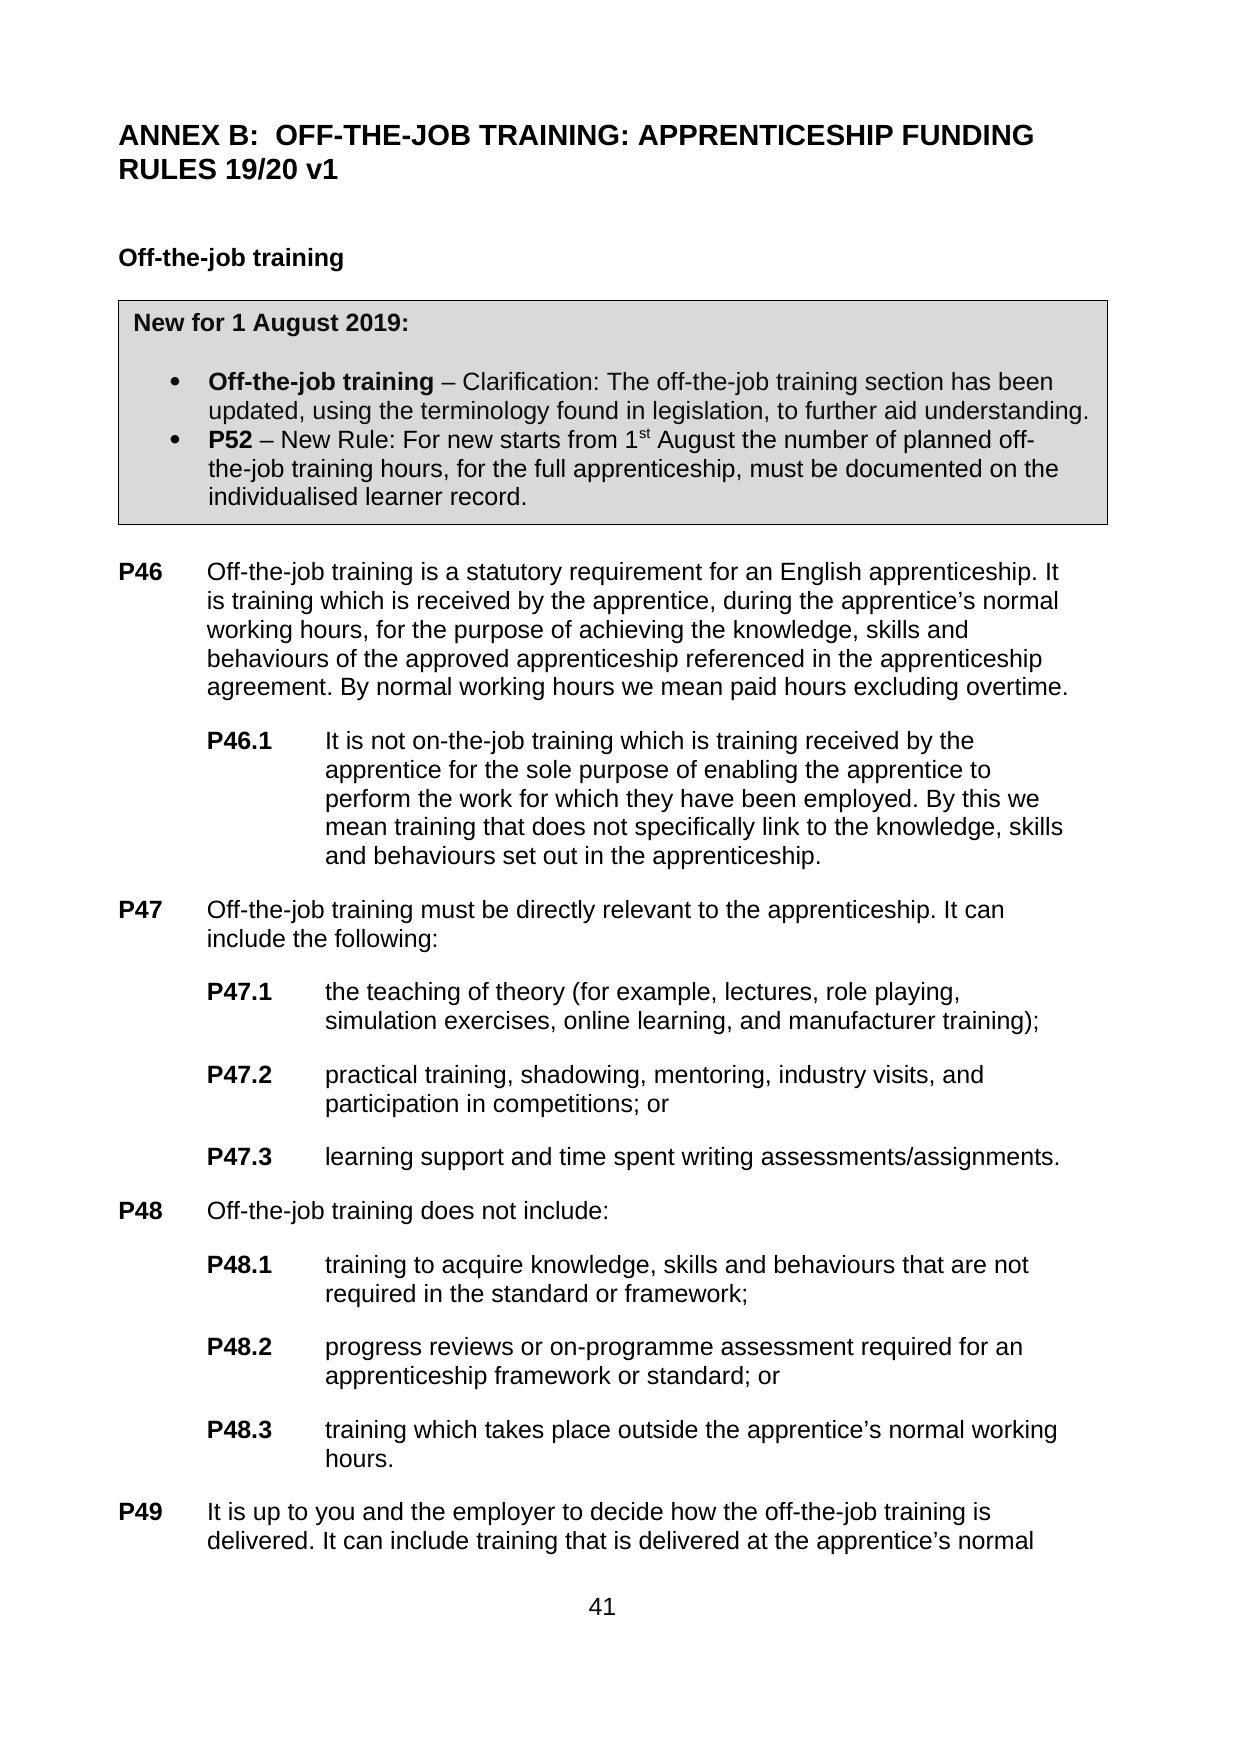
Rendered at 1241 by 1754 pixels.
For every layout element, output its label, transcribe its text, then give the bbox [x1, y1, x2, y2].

list training which takes place outside the apprentice’s normal working hours. [207, 1415, 1076, 1472]
list progress reviews or on-programme assessment required for an apprenticeship framework or standard; or [207, 1332, 1076, 1390]
text Off-the-job training [118, 243, 1107, 271]
list Off-the-job training does not include: [118, 1196, 1076, 1225]
list the teaching of theory (for example, lectures, role playing, simulation exercises, online learning, and manufacturer training); [207, 977, 1076, 1035]
list Off-the-job training is a statutory requirement for an English apprenticeship. It is training which is received by the apprentice, during the apprentice’s normal working hours, for the purpose of achieving the knowledge, skills and behaviours of the approved apprenticeship referenced in the apprenticeship agreement. By normal working hours we mean paid hours excluding overtime. [118, 557, 1076, 701]
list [118, 1497, 1076, 1555]
list It is not on-the-job training which is training received by the apprentice for the sole purpose of enabling the apprentice to perform the work for which they have been employed. By this we mean training that does not specifically link to the knowledge, skills and behaviours set out in the apprenticeship. [207, 726, 1076, 870]
subtitle ANNEX B: OFF-THE-JOB TRAINING: APPRENTICESHIP FUNDING RULES 19/20 v1 [118, 118, 1107, 185]
list training to acquire knowledge, skills and behaviours that are not required in the standard or framework; [207, 1250, 1076, 1307]
list Off-the-job training must be directly relevant to the apprenticeship. It can include the following: [118, 895, 1076, 952]
list learning support and time spent writing assessments/assignments. [207, 1142, 1076, 1171]
list practical training, shadowing, mentoring, industry visits, and participation in competitions; or [207, 1060, 1076, 1117]
